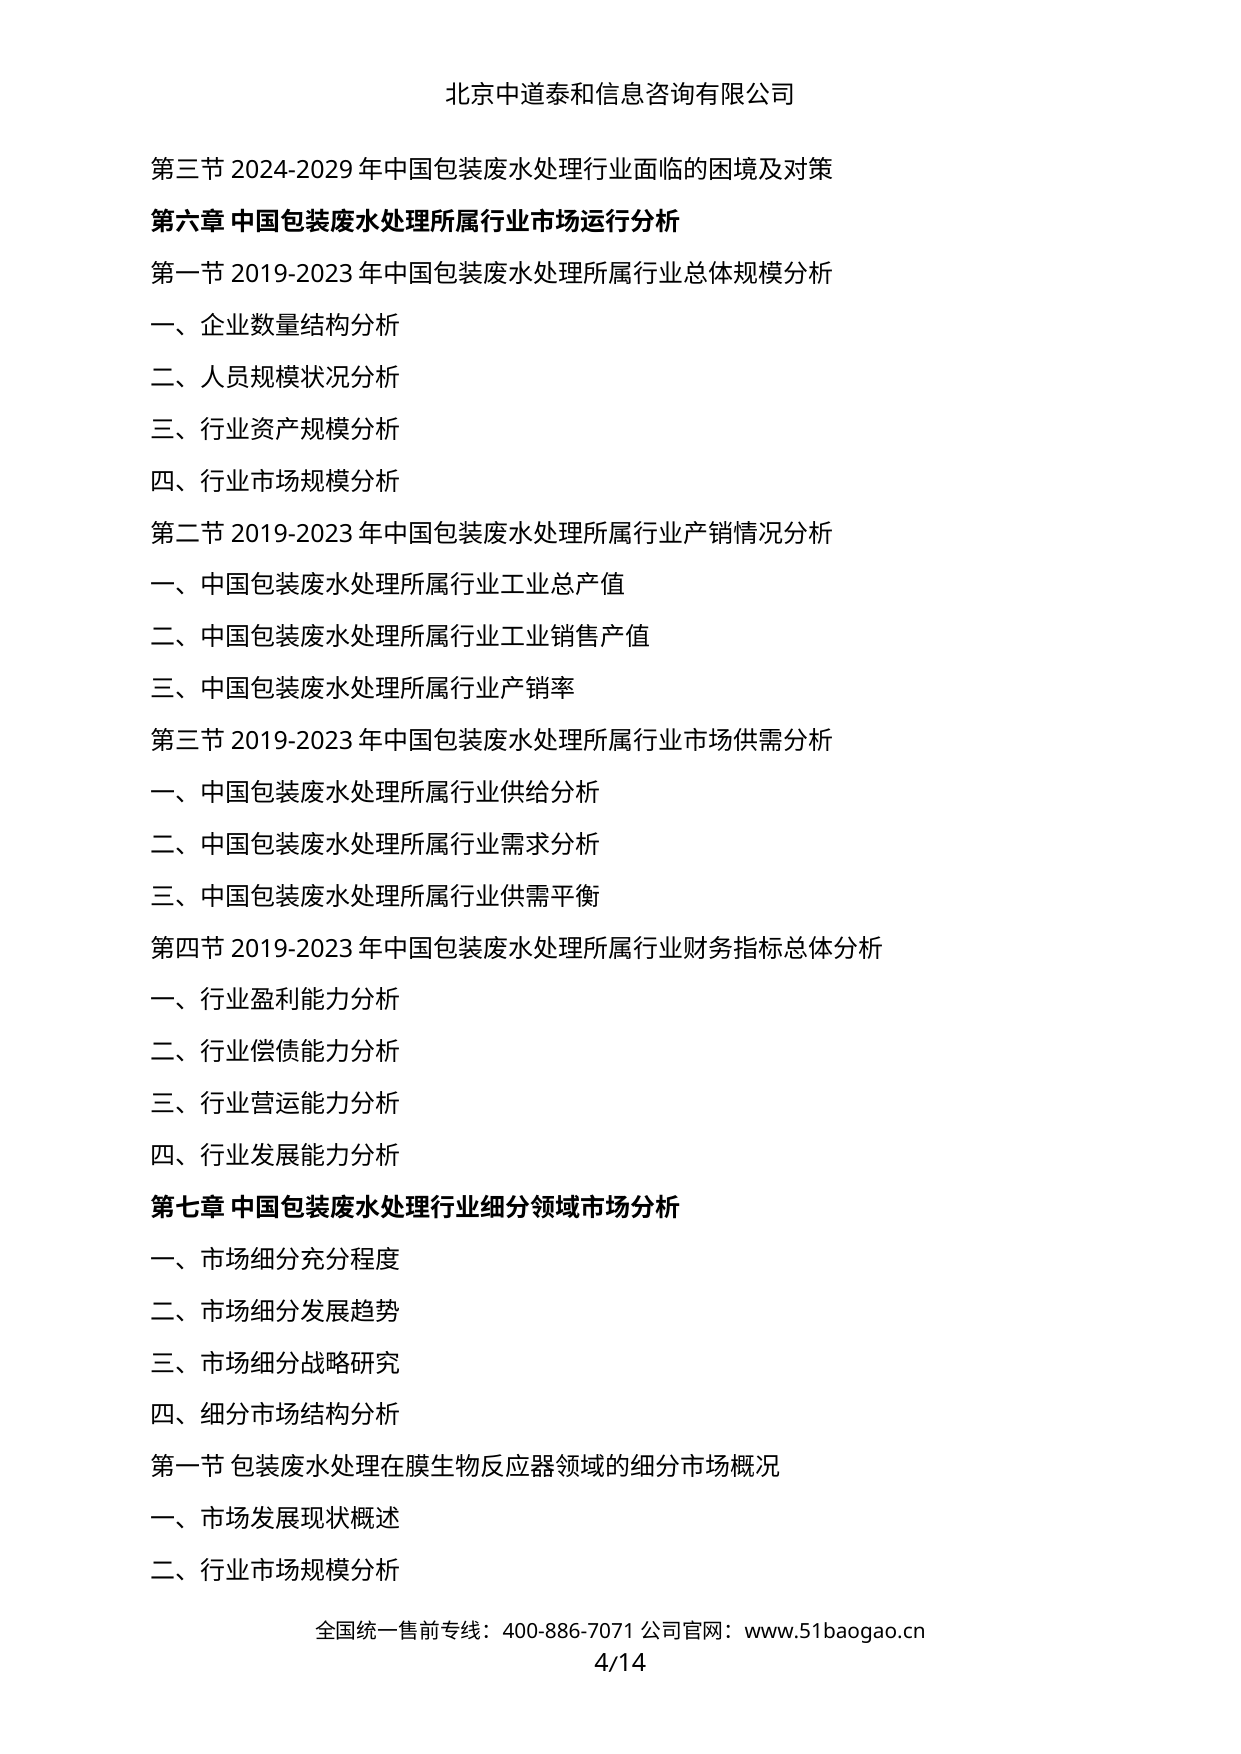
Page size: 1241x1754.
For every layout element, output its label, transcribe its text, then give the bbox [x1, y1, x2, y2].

text 第一节 包装废水处理在膜生物反应器领域的细分市场概况 [150, 1447, 1090, 1483]
text 第三节 2019-2023年中国包装废水处理所属行业市场供需分析 [150, 721, 1090, 757]
text 第二节 2019-2023年中国包装废水处理所属行业产销情况分析 [150, 513, 1090, 549]
text 三、中国包装废水处理所属行业供需平衡 [150, 876, 1090, 912]
text 四、细分市场结构分析 [150, 1395, 1090, 1431]
text 一、企业数量结构分析 [150, 306, 1090, 342]
text 二、行业偿债能力分析 [150, 1032, 1090, 1068]
text 第四节 2019-2023年中国包装废水处理所属行业财务指标总体分析 [150, 928, 1090, 964]
text 四、行业发展能力分析 [150, 1136, 1090, 1172]
text 二、中国包装废水处理所属行业需求分析 [150, 824, 1090, 861]
text 三、中国包装废水处理所属行业产销率 [150, 669, 1090, 705]
text 二、人员规模状况分析 [150, 357, 1090, 394]
text 三、行业营运能力分析 [150, 1084, 1090, 1120]
text 第一节 2019-2023年中国包装废水处理所属行业总体规模分析 [150, 254, 1090, 290]
text 四、行业市场规模分析 [150, 461, 1090, 497]
text 一、市场发展现状概述 [150, 1499, 1090, 1535]
text 一、中国包装废水处理所属行业供给分析 [150, 772, 1090, 809]
text 三、市场细分战略研究 [150, 1343, 1090, 1379]
text 第六章 中国包装废水处理所属行业市场运行分析 [150, 202, 1090, 238]
text 一、市场细分充分程度 [150, 1239, 1090, 1276]
text 第七章 中国包装废水处理行业细分领域市场分析 [150, 1187, 1090, 1224]
text 二、行业市场规模分析 [150, 1551, 1090, 1587]
text 二、中国包装废水处理所属行业工业销售产值 [150, 617, 1090, 653]
text 一、行业盈利能力分析 [150, 980, 1090, 1016]
text 三、行业资产规模分析 [150, 409, 1090, 446]
text 一、中国包装废水处理所属行业工业总产值 [150, 565, 1090, 601]
text 第三节 2024-2029年中国包装废水处理行业面临的困境及对策 [150, 150, 1090, 186]
text 二、市场细分发展趋势 [150, 1291, 1090, 1327]
